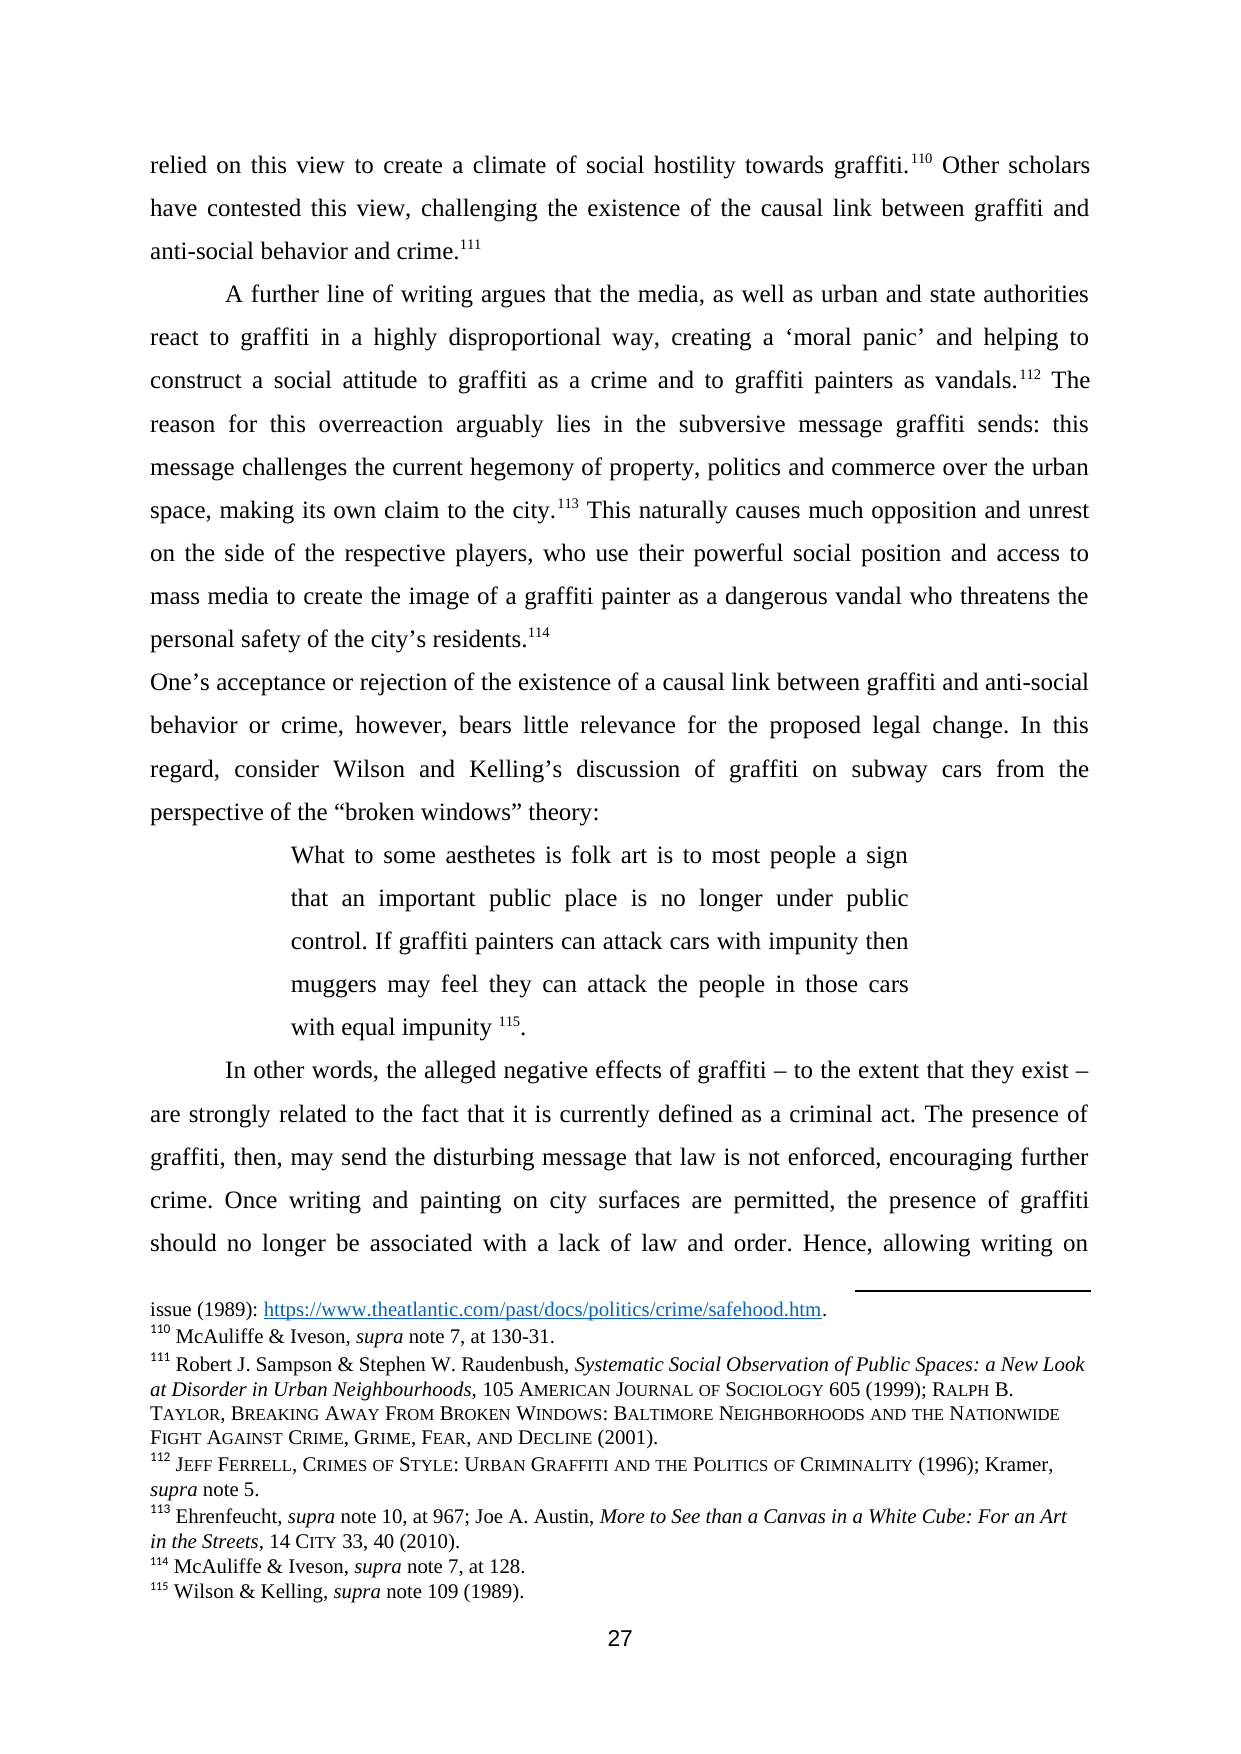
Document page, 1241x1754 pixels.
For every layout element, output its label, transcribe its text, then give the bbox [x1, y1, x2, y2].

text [150, 150, 1090, 265]
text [150, 1056, 1090, 1257]
text What to some aesthetes is folk art is to most people a sign that an important public place is no longer under public control. If graffiti painters can attack cars with impunity then muggers may feel they can attack the people in those cars with equal impunity . [291, 840, 909, 1041]
text One’s acceptance or rejection of the existence of a causal link between graffiti and anti-social behavior or crime, however, bears little relevance for the proposed legal change. In this regard, consider Wilson and Kelling’s discussion of graffiti on subway cars from the perspective of the “broken windows” theory: [150, 667, 1090, 826]
text A further line of writing argues that the media, as well as urban and state authorities react to graffiti in a highly disproportional way, creating a ‘moral panic’ and helping to construct a social attitude to graffiti as a crime and to graffiti painters as vandals. The reason for this overreaction arguably lies in the subversive message graffiti sends: this message challenges the current hegemony of property, politics and commerce over the urban space, making its own claim to the city. This naturally causes much opposition and unrest on the side of the respective players, who use their powerful social position and access to mass media to create the image of a graffiti painter as a dangerous vandal who threatens the personal safety of the city’s residents. [150, 279, 1090, 653]
